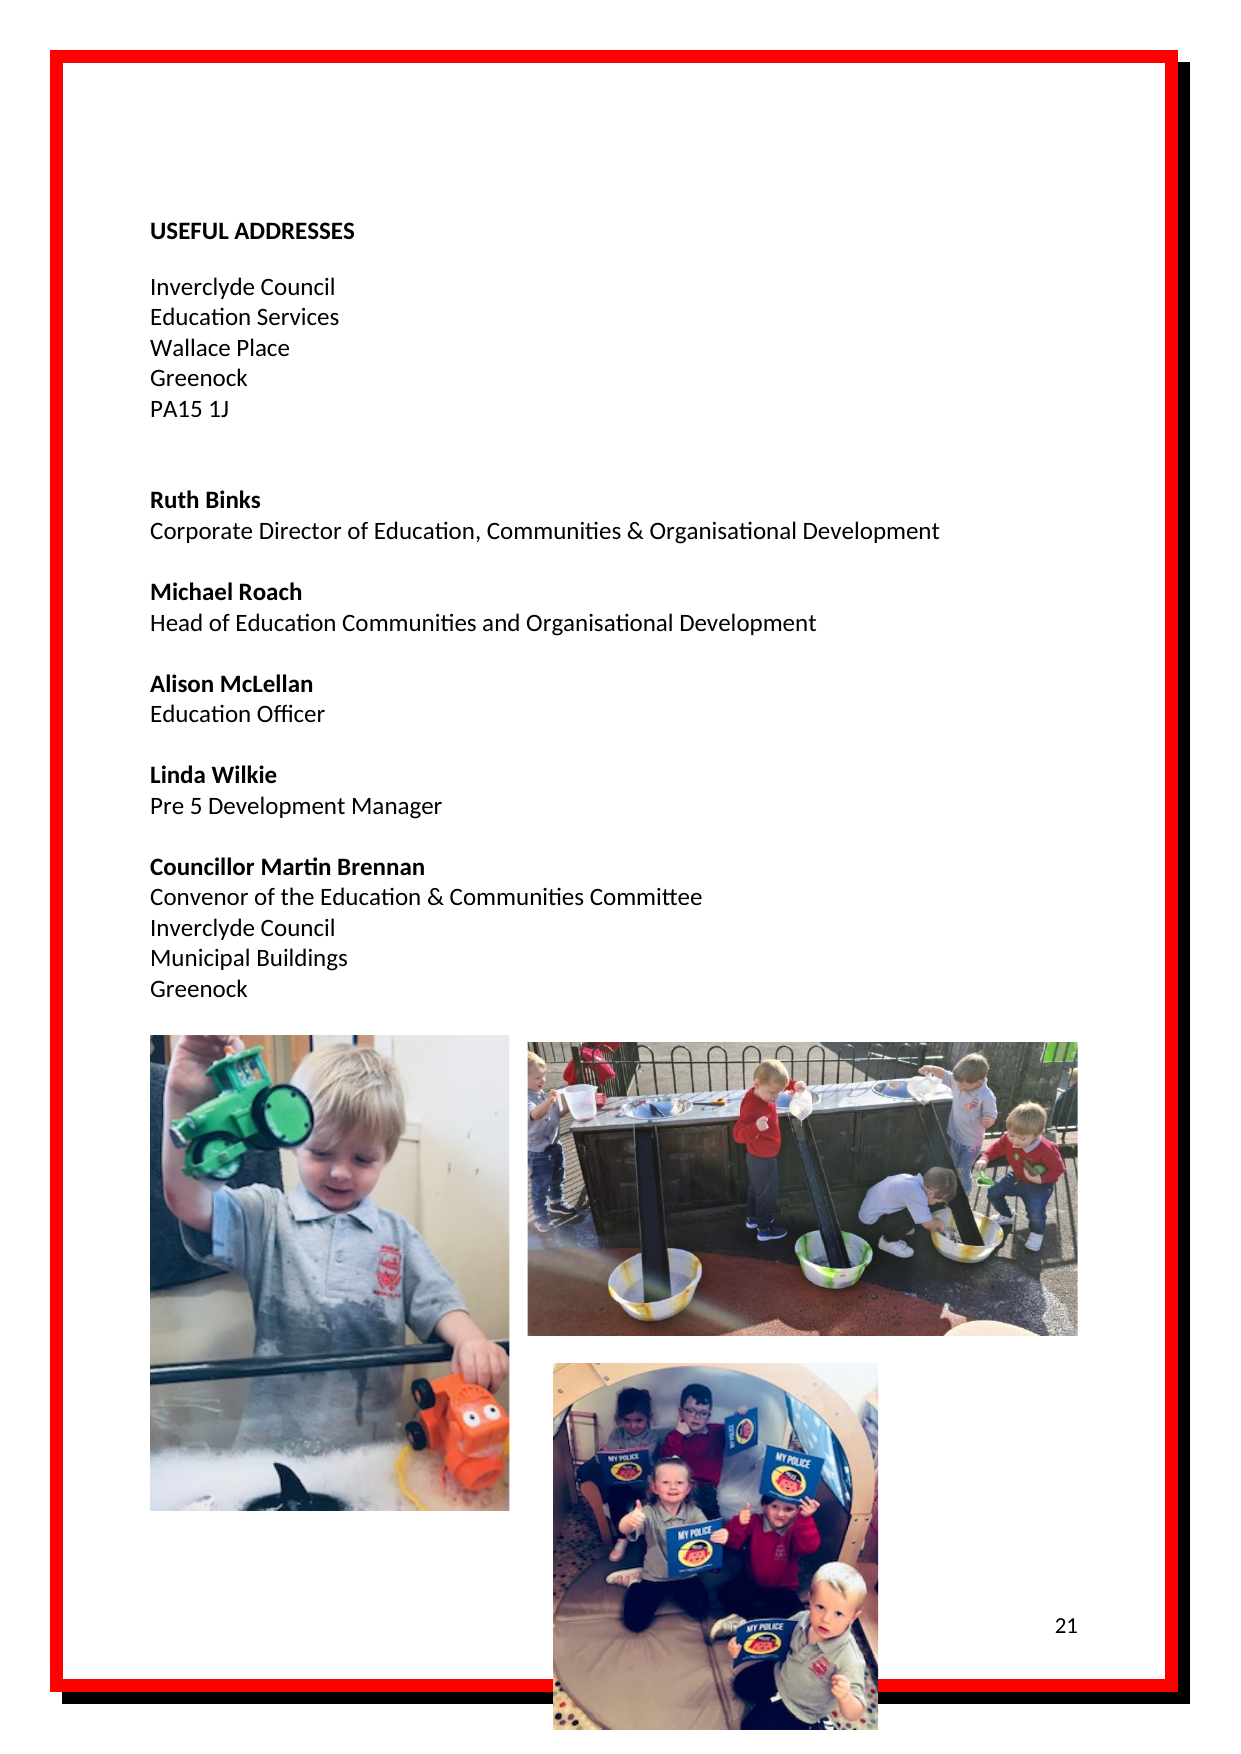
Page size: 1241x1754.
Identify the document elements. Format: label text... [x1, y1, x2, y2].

text USEFUL ADDRESSES [150, 215, 1093, 246]
text Education Services [150, 301, 1094, 332]
text Greenock [150, 973, 1078, 1003]
text Corporate Director of Education, Communities & Organisational Development [150, 515, 1078, 546]
text Greenock [150, 362, 1094, 393]
text Ruth Binks [150, 484, 1078, 515]
text Convenor of the Education & Communities Committee [150, 881, 1078, 912]
text Alison McLellan [150, 668, 1078, 698]
picture [553, 1363, 879, 1730]
text Head of Education Communities and Organisational Development [150, 607, 1078, 637]
text Councillor Martin Brennan [150, 851, 1078, 881]
text Inverclyde Council [150, 912, 1078, 942]
text Michael Roach [150, 576, 1078, 607]
picture [150, 1035, 510, 1511]
text Wallace Place [150, 332, 1094, 362]
text Municipal Buildings [150, 942, 1078, 973]
text Linda Wilkie [150, 759, 1078, 790]
picture [527, 1042, 1078, 1336]
text PA15 1J [150, 393, 1094, 423]
text Inverclyde Council [150, 271, 1094, 301]
text Education Officer [150, 698, 1078, 729]
text Pre 5 Development Manager [150, 790, 1078, 820]
